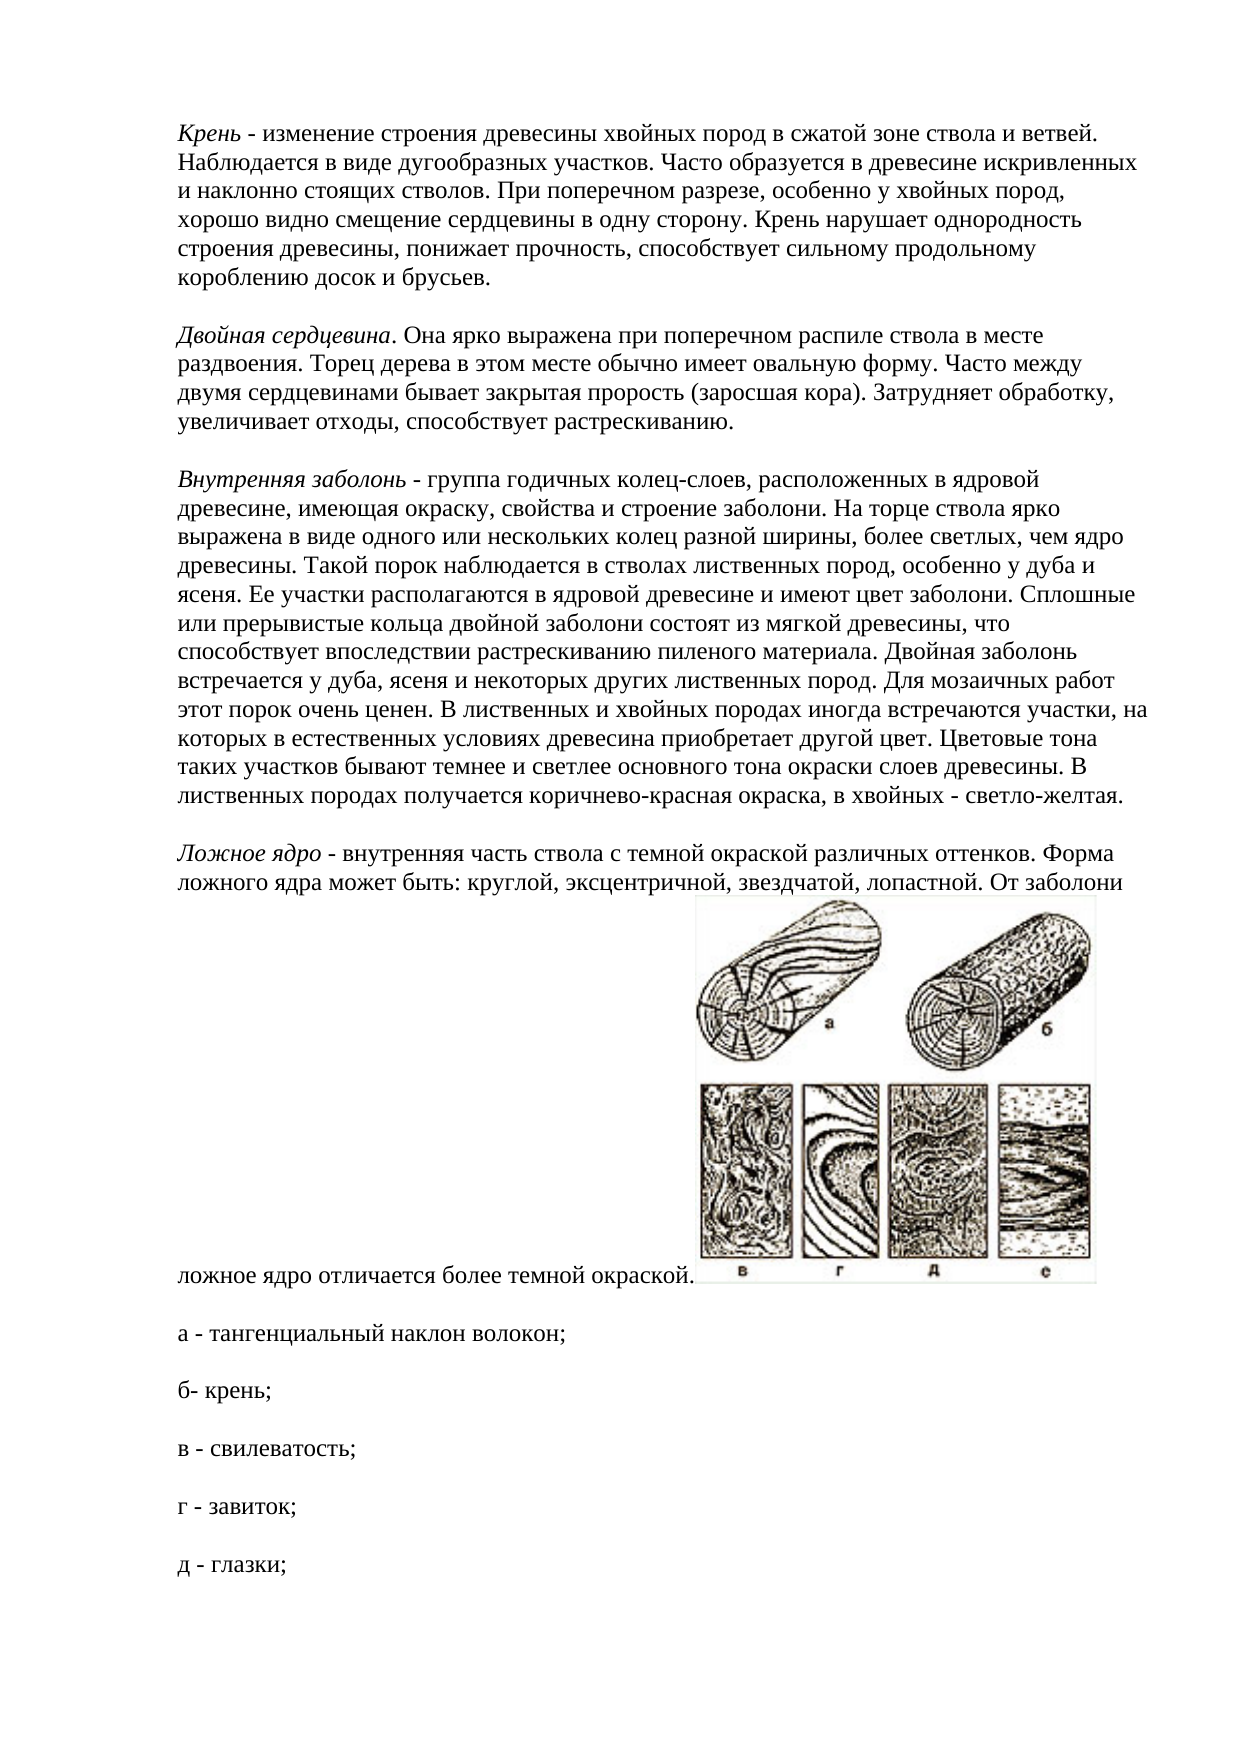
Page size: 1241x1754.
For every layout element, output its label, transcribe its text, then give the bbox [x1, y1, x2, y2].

text Крень - изменение строения древесины хвойных пород в сжатой зоне ствола и ветвей. Наблюдается в виде дугообразных участков. Часто образуется в древесине искривленных и наклонно стоящих стволов. При поперечном разрезе, особенно у хвойных пород, хорошо видно смещение сердцевины в одну сторону. Крень нарушает однородность строения древесины, понижает прочность, способствует сильному продольному короблению досок и брусьев. [177, 118, 1152, 291]
text г - завиток; [177, 1491, 1152, 1520]
text д - глазки; [177, 1549, 1152, 1578]
text в - свилеватость; [177, 1433, 1152, 1462]
text Двойная сердцевина. Она ярко выражена при поперечном распиле ствола в месте раздвоения. Торец дерева в этом месте обычно имеет овальную форму. Часто между двумя сердцевинами бывает закрытая прорость (заросшая кора). Затрудняет обработку, увеличивает отходы, способствует растрескиванию. [177, 320, 1152, 435]
text б- крень; [177, 1376, 1152, 1404]
text а - тангенциальный наклон волокон; [177, 1318, 1152, 1346]
picture [695, 895, 1097, 1284]
text Внутренняя заболонь - группа годичных колец-слоев, расположенных в ядровой древесине, имеющая окраску, свойства и строение заболони. На торце ствола ярко выражена в виде одного или нескольких колец разной ширины, более светлых, чем ядро древесины. Такой порок наблюдается в стволах лиственных пород, особенно у дуба и ясеня. Ее участки располагаются в ядровой древесине и имеют цвет заболони. Сплошные или прерывистые кольца двойной заболони состоят из мягкой древесины, что способствует впоследствии растрескиванию пиленого материала. Двойная заболонь встречается у дуба, ясеня и некоторых других лиственных пород. Для мозаичных работ этот порок очень ценен. В лиственных и хвойных породах иногда встречаются участки, на которых в естественных условиях древесина приобретает другой цвет. Цветовые тона таких участков бывают темнее и светлее основного тона окраски слоев древесины. В лиственных породах получается коричнево-красная окраска, в хвойных - светло-желтая. [177, 464, 1152, 809]
